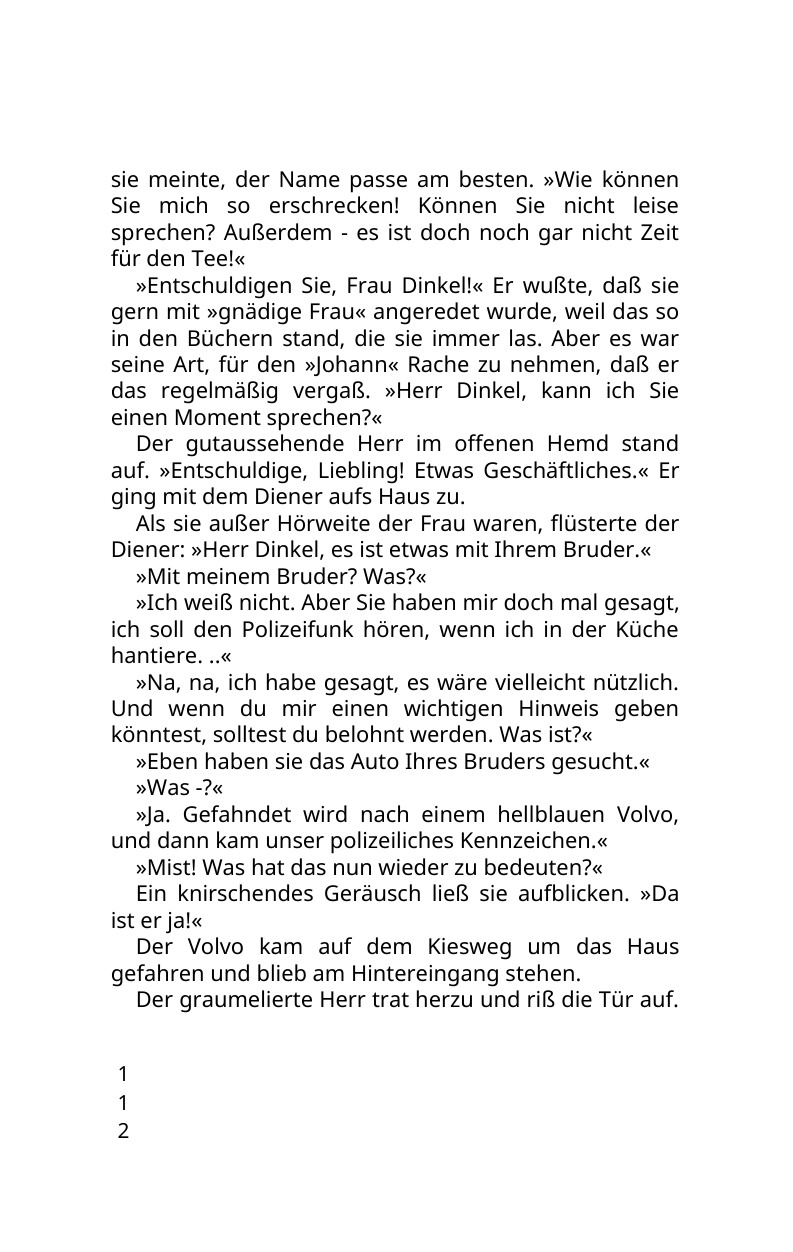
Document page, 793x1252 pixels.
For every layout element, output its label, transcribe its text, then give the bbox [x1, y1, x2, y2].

text »Eben haben sie das Auto Ihres Bruders gesucht.« [111, 748, 680, 775]
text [111, 986, 680, 1013]
text Ein knirschendes Geräusch ließ sie aufblicken. »Da ist er ja!« [111, 881, 680, 933]
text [111, 166, 680, 272]
text »Mit meinem Bruder? Was?« [111, 563, 680, 589]
text Der gutaussehende Herr im offenen Hemd stand auf. »Entschuldige, Liebling! Etwas Geschäftliches.« Er ging mit dem Diener aufs Haus zu. [111, 431, 680, 510]
text Der Volvo kam auf dem Kiesweg um das Haus gefahren und blieb am Hintereingang stehen. [111, 933, 680, 986]
text »Entschuldigen Sie, Frau Dinkel!« Er wußte, daß sie gern mit »gnädige Frau« angeredet wurde, weil das so in den Büchern stand, die sie immer las. Aber es war seine Art, für den »Johann« Rache zu nehmen, daß er das regelmäßig vergaß. »Herr Dinkel, kann ich Sie einen Moment sprechen?« [111, 272, 680, 431]
text »Ja. Gefahndet wird nach einem hellblauen Volvo, und dann kam unser polizeiliches Kennzeichen.« [111, 801, 680, 854]
text Als sie außer Hörweite der Frau waren, flüsterte der Diener: »Herr Dinkel, es ist etwas mit Ihrem Bruder.« [111, 510, 680, 563]
text »Ich weiß nicht. Aber Sie haben mir doch mal gesagt, ich soll den Polizeifunk hören, wenn ich in der Küche hantiere. ..« [111, 589, 680, 669]
text »Na, na, ich habe gesagt, es wäre vielleicht nützlich. Und wenn du mir einen wichtigen Hinweis geben könntest, solltest du belohnt werden. Was ist?« [111, 669, 680, 748]
text »Was -?« [111, 775, 680, 801]
text »Mist! Was hat das nun wieder zu bedeuten?« [111, 854, 680, 881]
